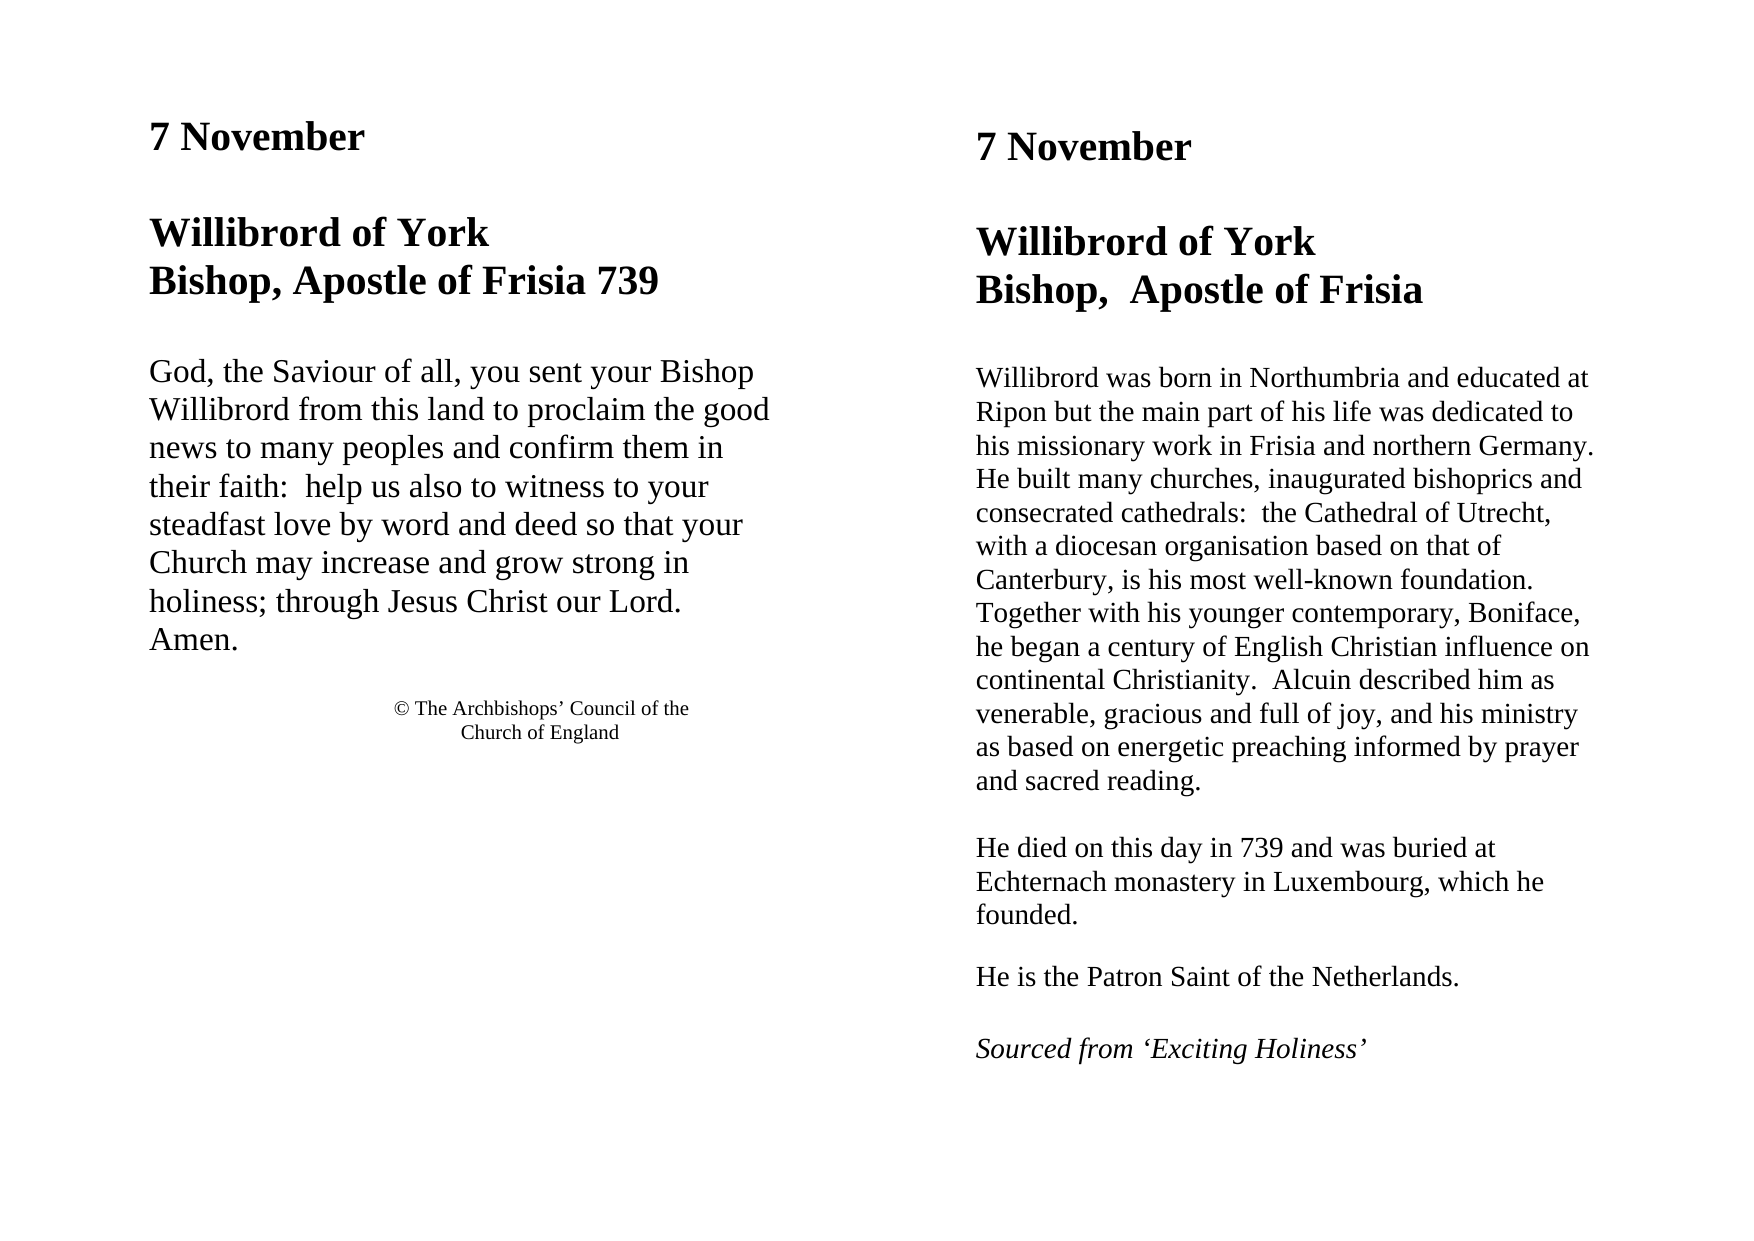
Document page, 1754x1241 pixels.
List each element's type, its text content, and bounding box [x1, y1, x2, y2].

text Sourced from ‘Exciting Holiness’ [976, 1031, 1609, 1064]
text Willibrord of York [149, 207, 783, 255]
text Willibrord of York [976, 217, 1609, 265]
text © The Archbishops’ Council of the [299, 696, 709, 720]
text 7 November [149, 111, 783, 159]
text Church of England [74, 720, 709, 744]
text God, the Saviour of all, you sent your Bishop Willibrord from this land to proclaim the good news to many peoples and confirm them in their faith: help us also to witness to your steadfast love by word and deed so that your Church may increase and grow strong in holiness; through Jesus Christ our Lord. Amen. [149, 351, 783, 658]
text Bishop, Apostle of Frisia 739 [149, 255, 783, 303]
text Willibrord was born in Northumbria and educated at Ripon but the main part of his life was dedicated to his missionary work in Frisia and northern Germany. He built many churches, inaugurated bishoprics and consecrated cathedrals: the Cathedral of Utrecht, with a diocesan organisation based on that of Canterbury, is his most well-known foundation. Together with his younger contemporary, Boniface, he began a century of English Christian influence on continental Christianity. Alcuin described him as venerable, gracious and full of joy, and his ministry as based on energetic preaching informed by prayer and sacred reading. [976, 361, 1609, 797]
text He is the Patron Saint of the Netherlands. [901, 959, 1609, 992]
text Bishop, Apostle of Frisia [976, 265, 1609, 313]
text 7 November [976, 121, 1609, 169]
text He died on this day in 739 and was buried at Echternach monastery in Luxembourg, which he founded. [976, 830, 1609, 931]
